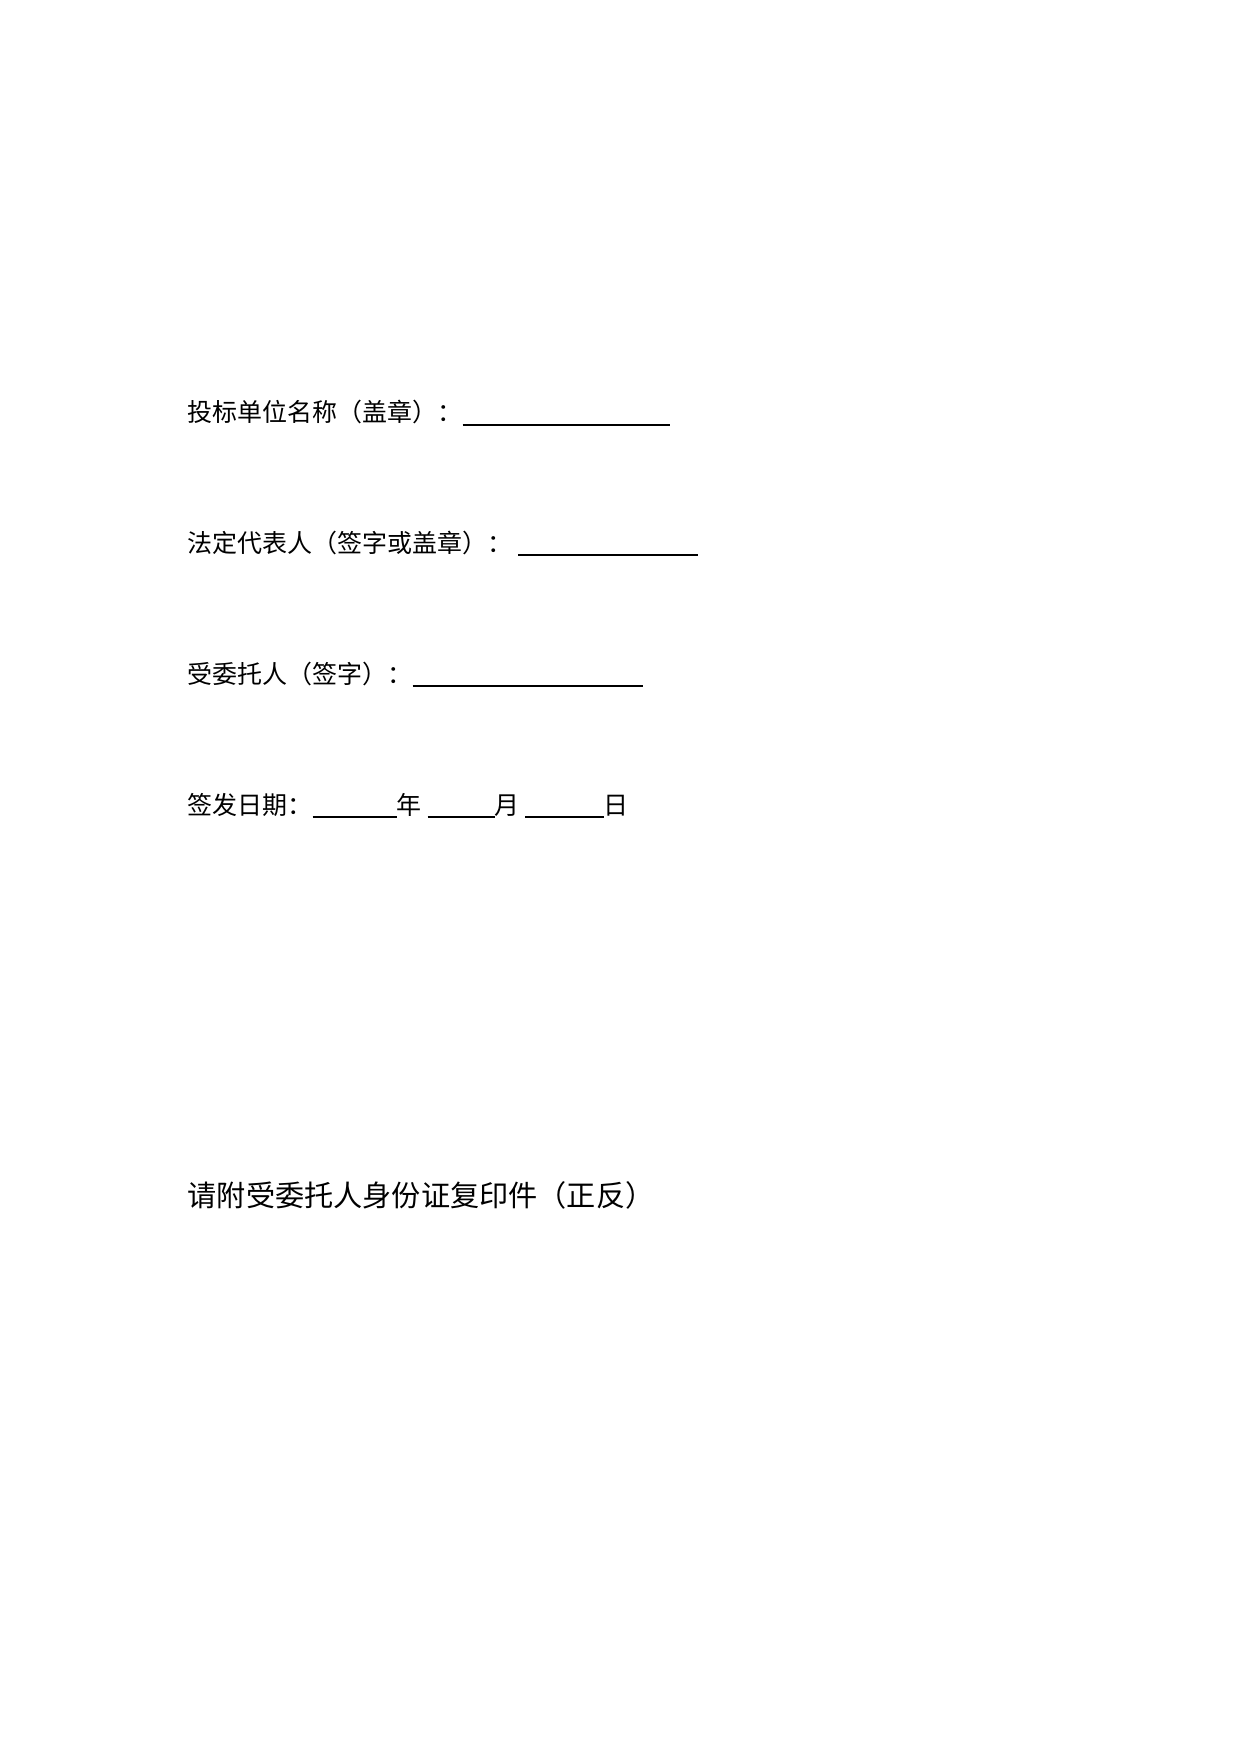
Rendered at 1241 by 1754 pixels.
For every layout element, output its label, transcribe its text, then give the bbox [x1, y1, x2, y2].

text 受委托人（签字）： [187, 640, 1053, 705]
text 投标单位名称（盖章）： [187, 378, 1053, 443]
text 签发日期： 年 月 日 [187, 771, 1053, 836]
text 法定代表人（签字或盖章）： [187, 509, 1053, 574]
text 请附受委托人身份证复印件（正反） [187, 1161, 1053, 1226]
